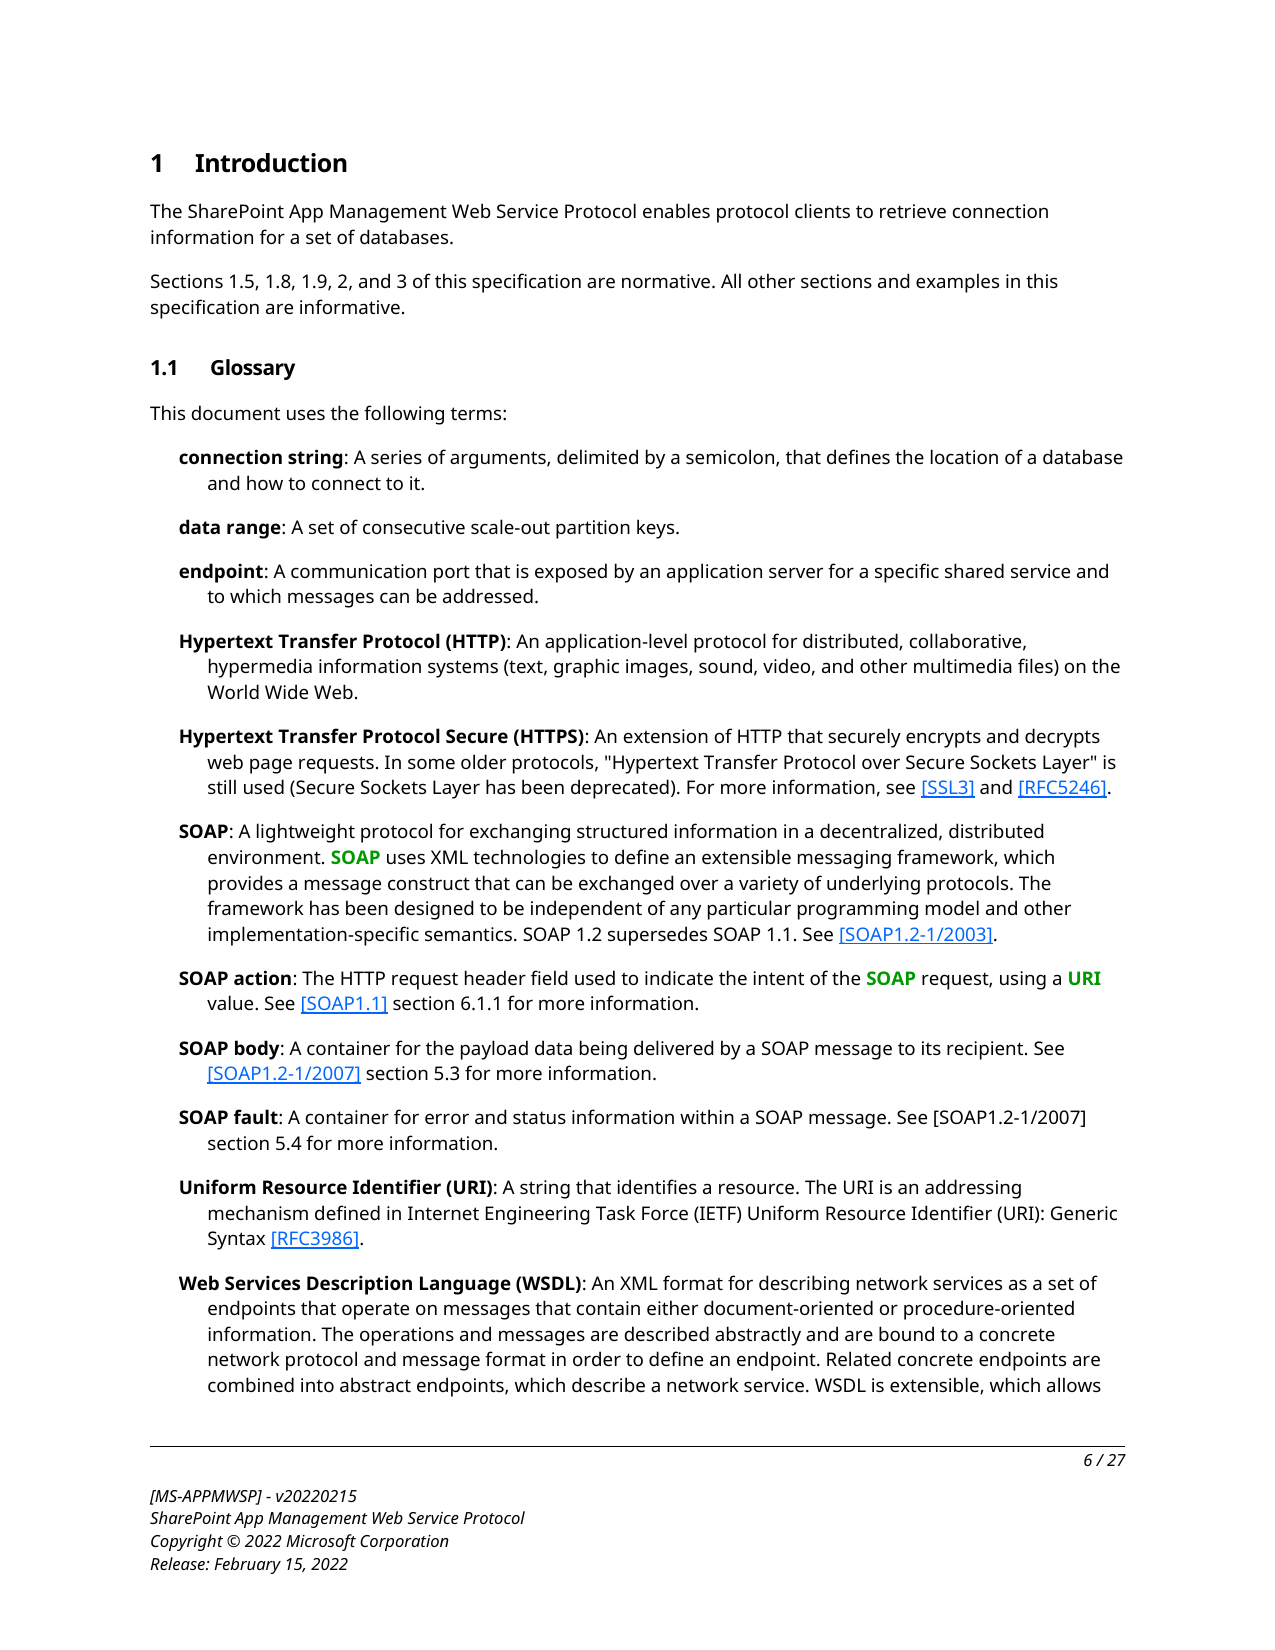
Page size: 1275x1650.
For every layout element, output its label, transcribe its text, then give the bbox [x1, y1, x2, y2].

subtitle Introduction [150, 146, 1125, 180]
text This document uses the following terms: [150, 400, 1125, 426]
text endpoint: A communication port that is exposed by an application server for a specific shared service and to which messages can be addressed. [178, 558, 1125, 609]
text SOAP fault: A container for error and status information within a SOAP message. See [SOAP1.2-1/2007] section 5.4 for more information. [178, 1105, 1125, 1156]
text Hypertext Transfer Protocol (HTTP): An application-level protocol for distributed, collaborative, hypermedia information systems (text, graphic images, sound, video, and other multimedia files) on the World Wide Web. [178, 628, 1125, 705]
text SOAP: A lightweight protocol for exchanging structured information in a decentralized, distributed environment. SOAP uses XML technologies to define an extensible messaging framework, which provides a message construct that can be exchanged over a variety of underlying protocols. The framework has been designed to be independent of any particular programming model and other implementation-specific semantics. SOAP 1.2 supersedes SOAP 1.1. See [SOAP1.2-1/2003]. [178, 819, 1125, 946]
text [178, 1270, 1125, 1397]
text Sections 1.5, 1.8, 1.9, 2, and 3 of this specification are normative. All other sections and examples in this specification are informative. [150, 268, 1125, 319]
text SOAP action: The HTTP request header field used to indicate the intent of the SOAP request, using a URI value. See [SOAP1.1] section 6.1.1 for more information. [178, 965, 1125, 1016]
text The SharePoint App Management Web Service Protocol enables protocol clients to retrieve connection information for a set of databases. [150, 199, 1125, 250]
text SOAP body: A container for the payload data being delivered by a SOAP message to its recipient. See [SOAP1.2-1/2007] section 5.3 for more information. [178, 1035, 1125, 1086]
text Uniform Resource Identifier (URI): A string that identifies a resource. The URI is an addressing mechanism defined in Internet Engineering Task Force (IETF) Uniform Resource Identifier (URI): Generic Syntax [RFC3986]. [178, 1174, 1125, 1251]
text Hypertext Transfer Protocol Secure (HTTPS): An extension of HTTP that securely encrypts and decrypts web page requests. In some older protocols, "Hypertext Transfer Protocol over Secure Sockets Layer" is still used (Secure Sockets Layer has been deprecated). For more information, see [SSL3] and [RFC5246]. [178, 723, 1125, 800]
subtitle Glossary [150, 353, 1125, 381]
text data range: A set of consecutive scale-out partition keys. [178, 514, 1125, 539]
text connection string: A series of arguments, delimited by a semicolon, that defines the location of a database and how to connect to it. [178, 444, 1125, 495]
